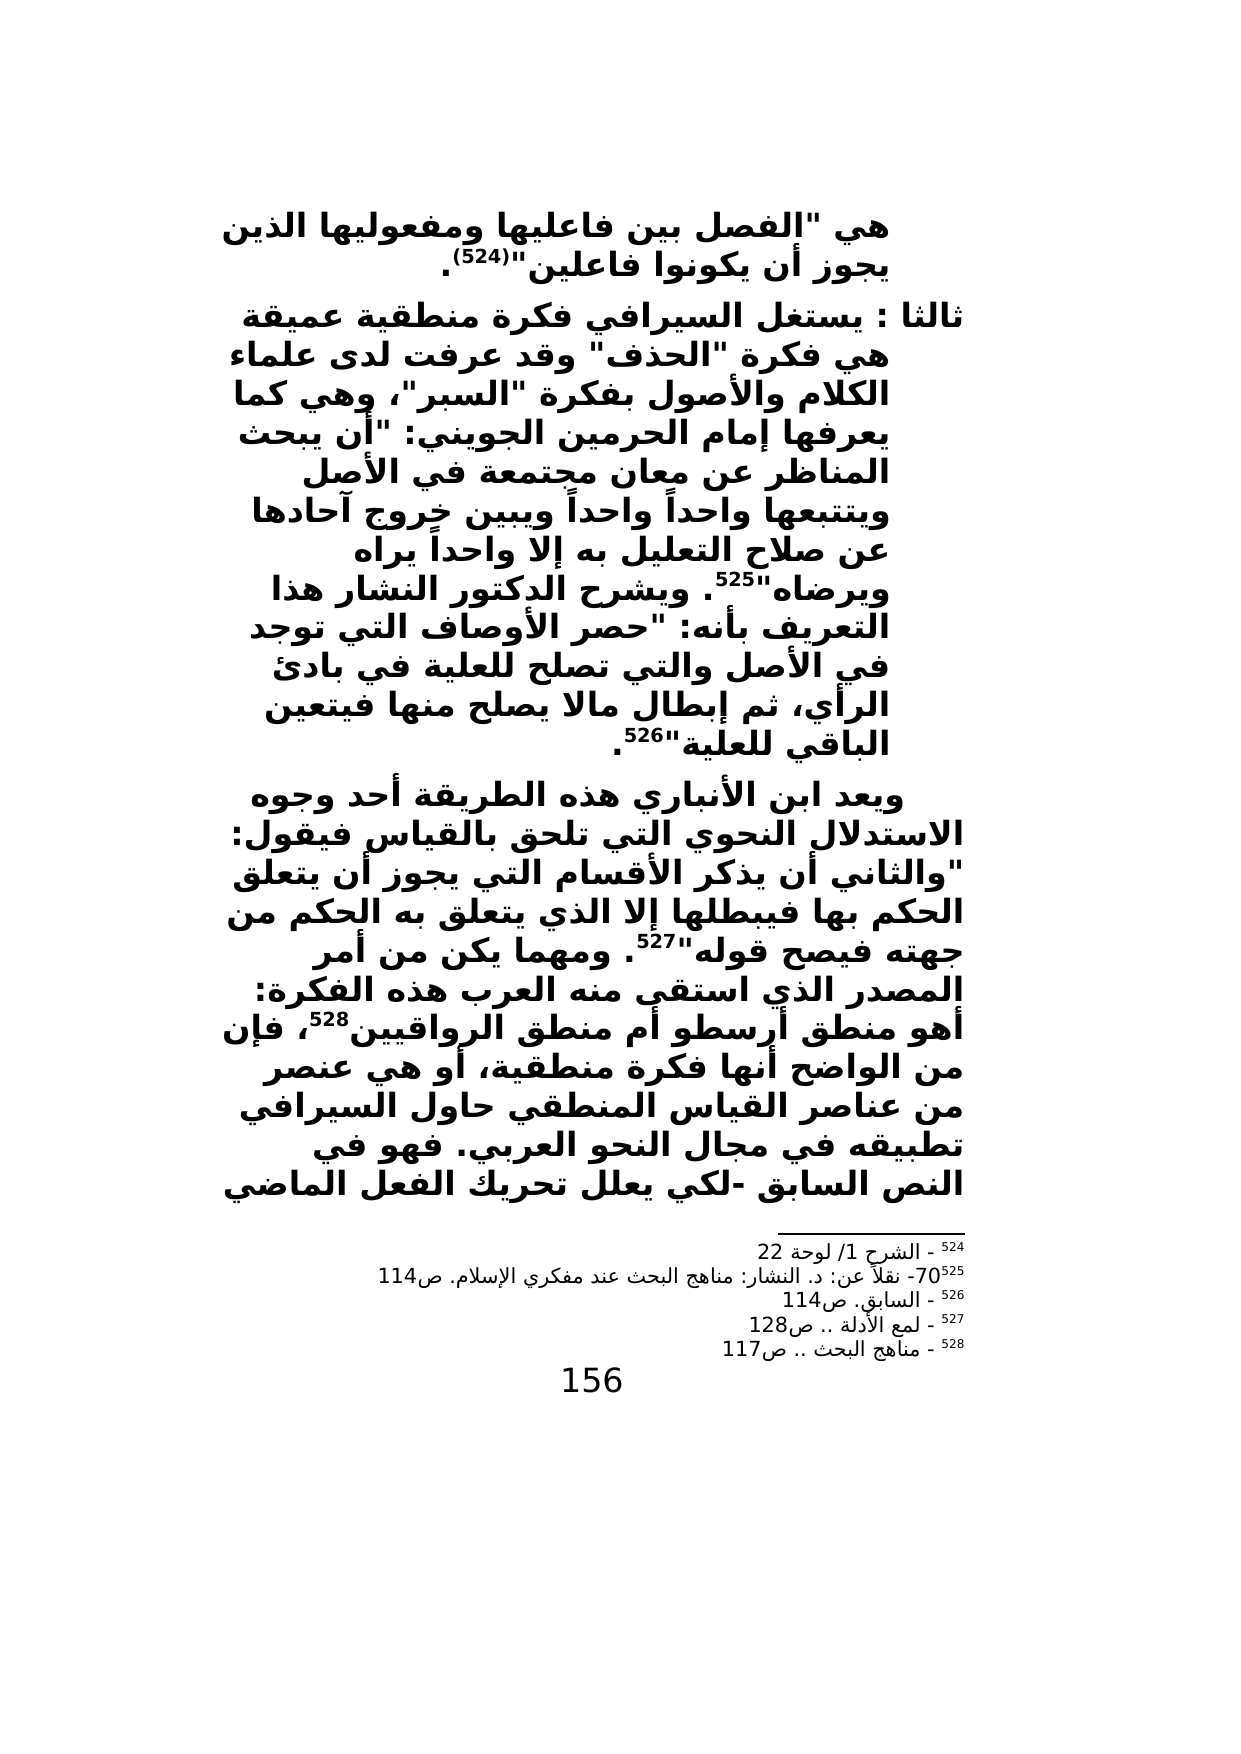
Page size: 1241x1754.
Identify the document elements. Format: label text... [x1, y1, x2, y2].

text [219, 207, 964, 284]
text ويعد ابن الأنباري هذه الطريقة أحد وجوه الاستدلال النحوي التي تلحق بالقياس فيقول: "والثاني أن يذكر الأقسام التي يجوز أن يتعلق الحكم بها فيبطلها إلا الذي يتعلق به الحكم من جهته فيصح قوله". ومهما يكن من أمر المصدر الذي استقى منه العرب هذه الفكرة: أهو منطق أرسطو أم منطق الرواقيين، فإن من الواضح أنها فكرة منطقية، أو هي عنصر من عناصر القياس المنطقي حاول السيرافي تطبيقه في مجال النحو العربي. فهو في النص السابق -لكي يعلل تحريك الفعل الماضي بالفتح – يعلل أيضاً عدم تحريكه بحركة أخرى، ومن ثم يؤدي حذف العلل الأخرى إلى إثبات علة الفتح. [219, 776, 964, 1203]
text ثالثا : يستغل السيرافي فكرة منطقية عميقة هي فكرة "الحذف" وقد عرفت لدى علماء الكلام والأصول بفكرة "السبر"، وهي كما يعرفها إمام الحرمين الجويني: "أن يبحث المناظر عن معان مجتمعة في الأصل ويتتبعها واحداً واحداً ويبين خروج آحادها عن صلاح التعليل به إلا واحداً يراه ويرضاه". ويشرح الدكتور النشار هذا التعريف بأنه: "حصر الأوصاف التي توجد في الأصل والتي تصلح للعلية في بادئ الرأي، ثم إبطال مالا يصلح منها فيتعين الباقي للعلية". [219, 297, 964, 763]
